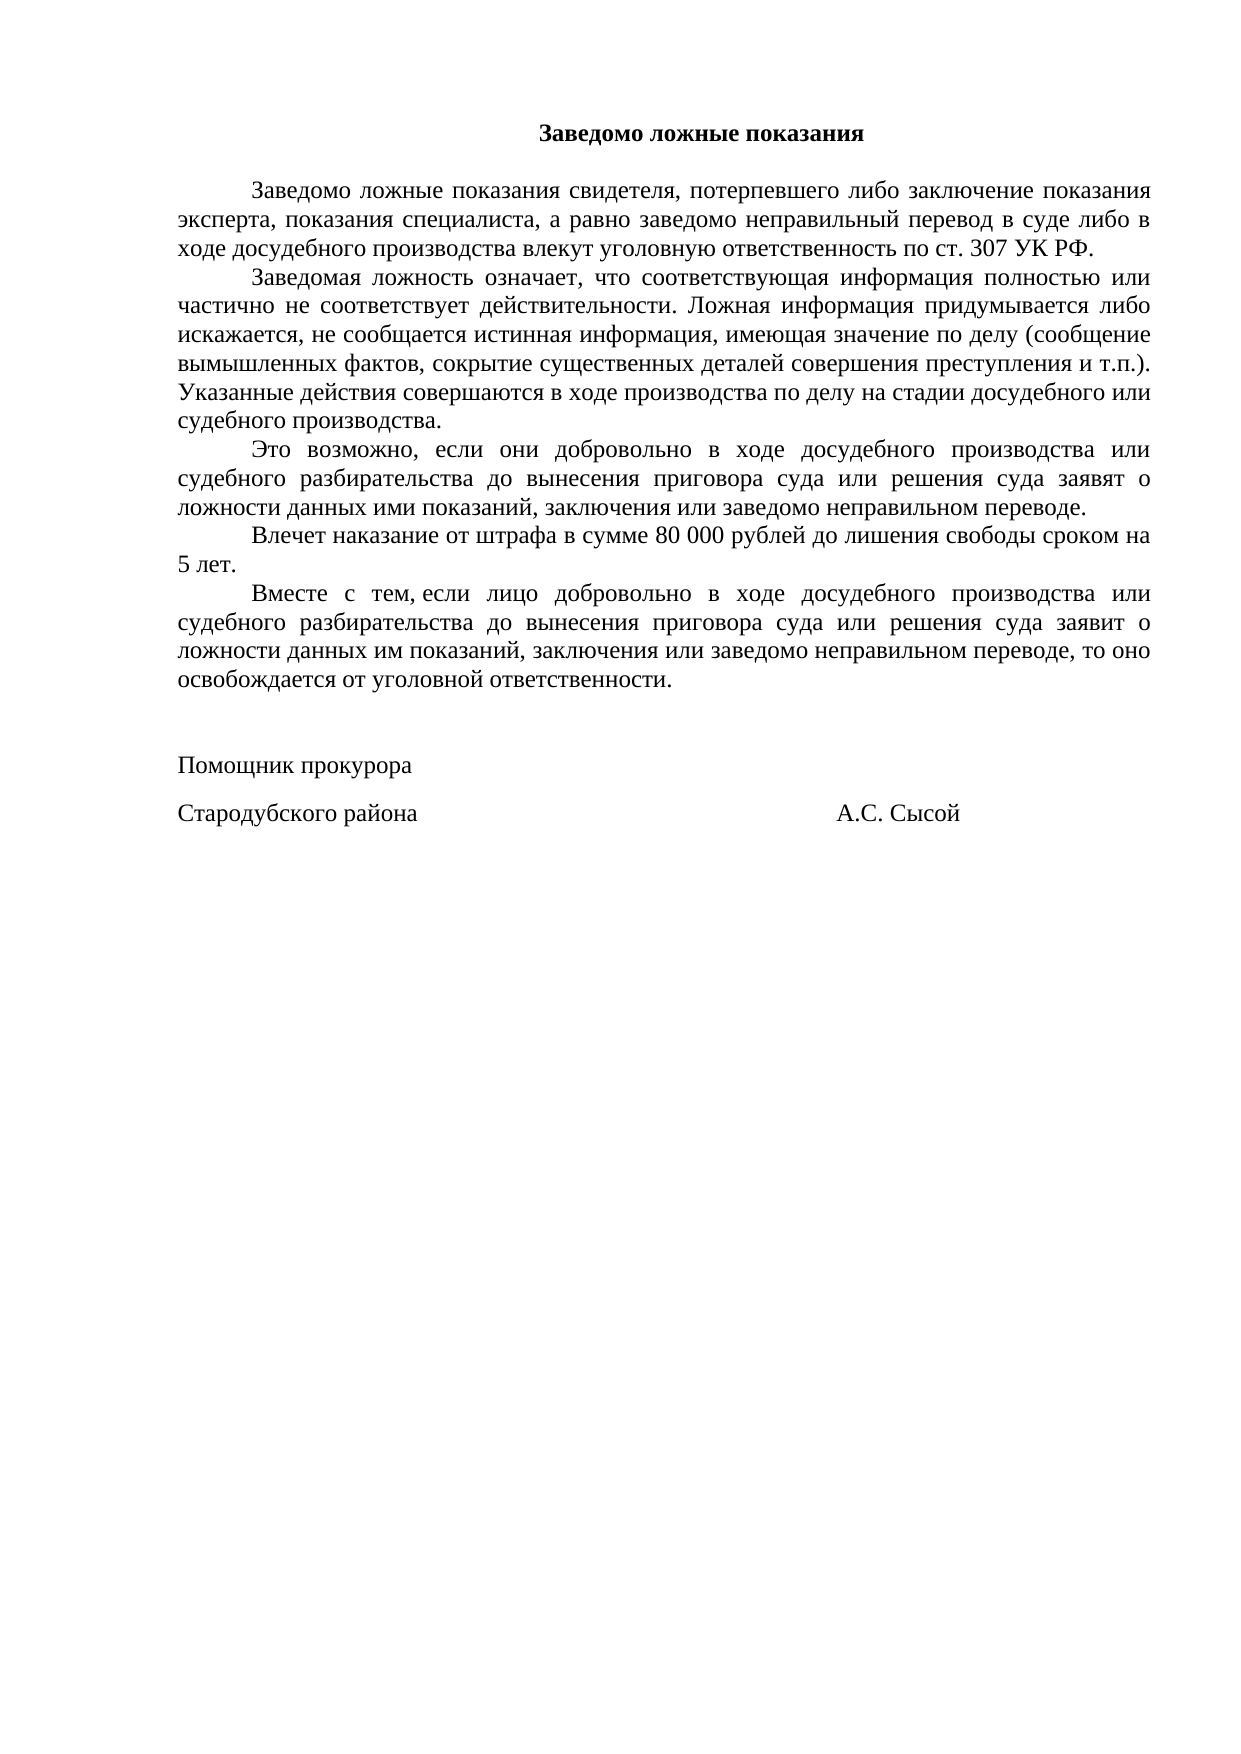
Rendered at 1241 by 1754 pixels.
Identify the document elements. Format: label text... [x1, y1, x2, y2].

text Влечет наказание от штрафа в сумме 80 000 рублей до лишения свободы сроком на 5 лет. [177, 521, 1152, 578]
text Стародубского района А.С. Сысой [177, 798, 1152, 827]
text Помощник прокурора [177, 751, 1152, 779]
text Вместе с тем, если лицо добровольно в ходе досудебного производства или судебного разбирательства до вынесения приговора суда или решения суда заявит о ложности данных им показаний, заключения или заведомо неправильном переводе, то оно освобождается от уголовной ответственности. [177, 578, 1152, 693]
text Заведомо ложные показания [177, 118, 1152, 147]
text Заведомая ложность означает, что соответствующая информация полностью или частично не соответствует действительности. Ложная информация придумывается либо искажается, не сообщается истинная информация, имеющая значение по делу (сообщение вымышленных фактов, сокрытие существенных деталей совершения преступления и т.п.). Указанные действия совершаются в ходе производства по делу на стадии досудебного или судебного производства. [177, 262, 1152, 434]
text Это возможно, если они добровольно в ходе досудебного производства или судебного разбирательства до вынесения приговора суда или решения суда заявят о ложности данных ими показаний, заключения или заведомо неправильном переводе. [177, 434, 1152, 521]
text Заведомо ложные показания свидетеля, потерпевшего либо заключение показания эксперта, показания специалиста, а равно заведомо неправильный перевод в суде либо в ходе досудебного производства влекут уголовную ответственность по ст. 307 УК РФ. [177, 176, 1152, 262]
